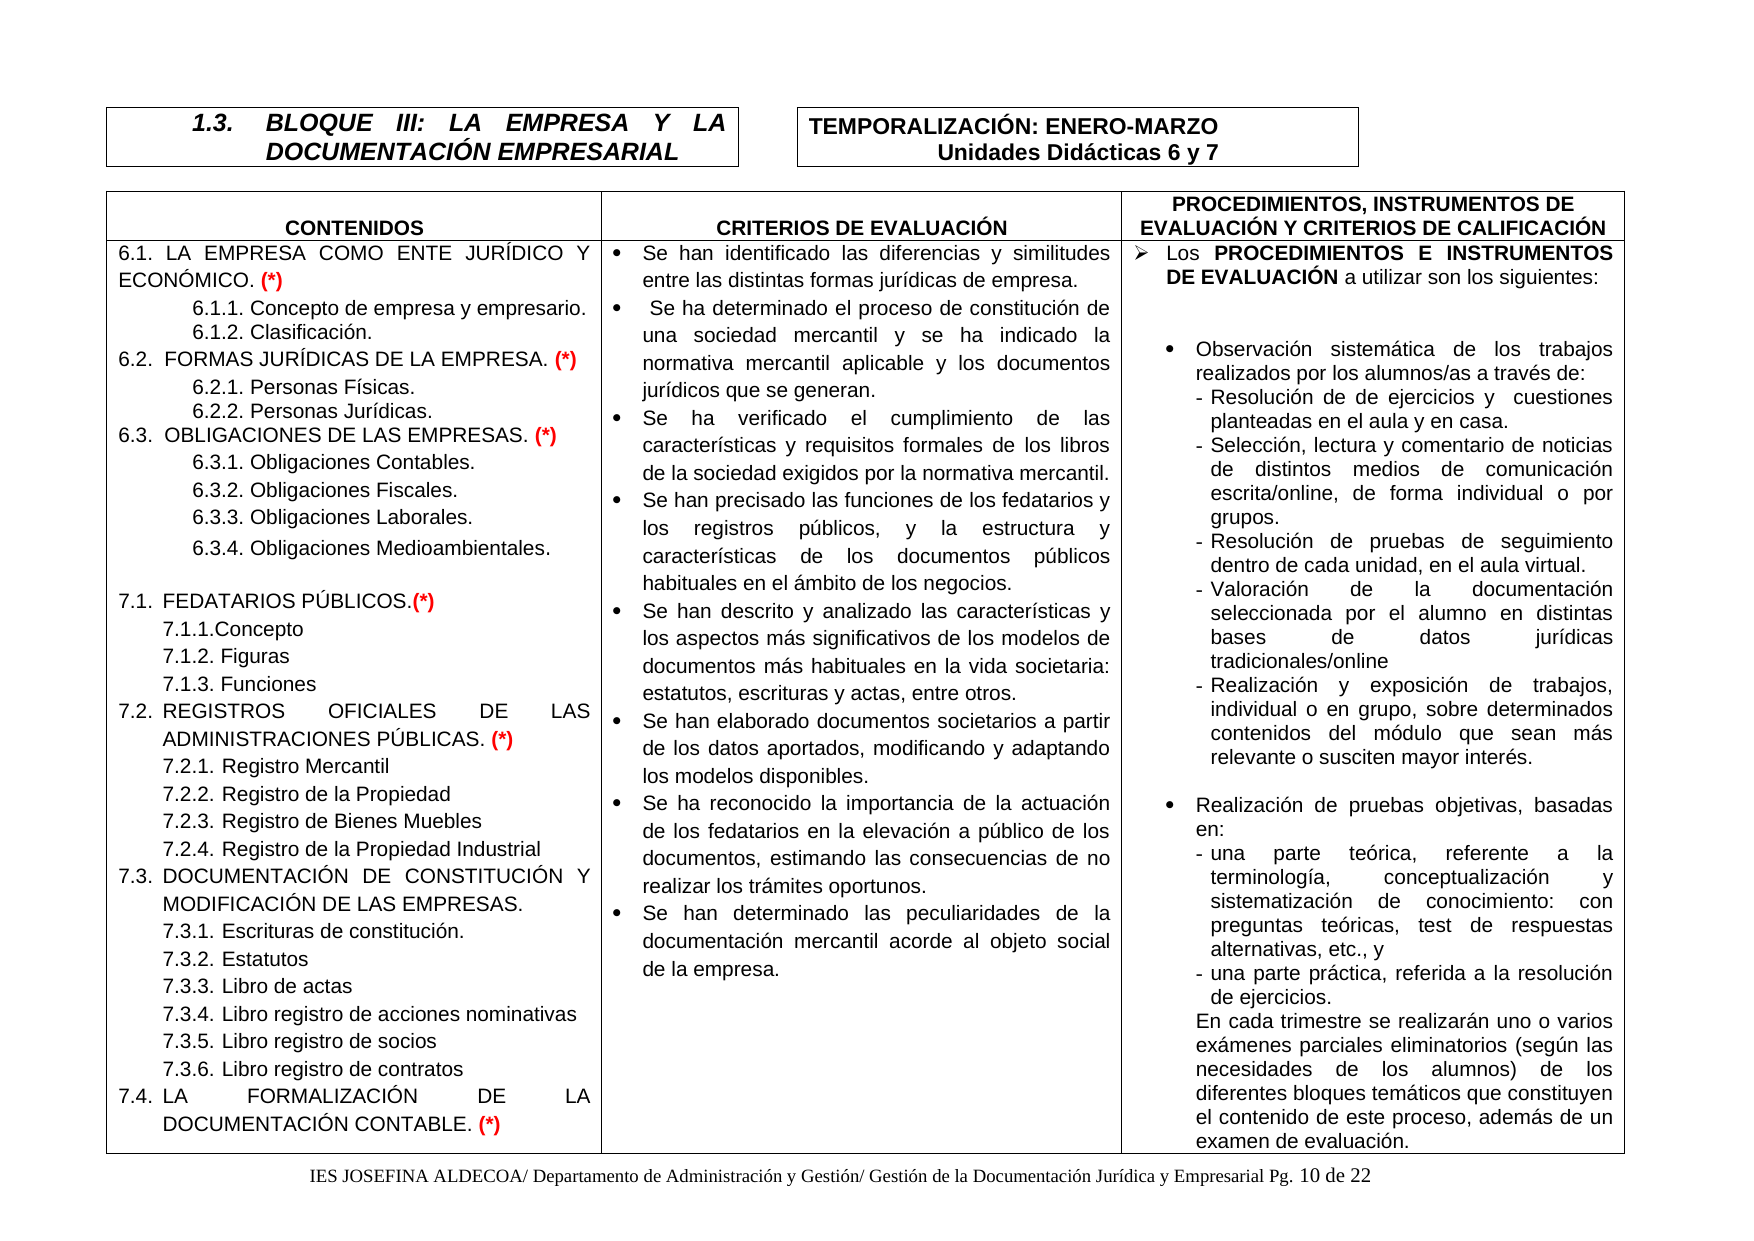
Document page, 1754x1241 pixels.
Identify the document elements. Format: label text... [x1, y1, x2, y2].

table_header CRITERIOS DE EVALUACIÓN [602, 192, 1121, 239]
table_header TEMPORALIZACIÓN: ENERO-MARZO Unidades Didácticas 6 y 7 [798, 108, 1358, 166]
table_header CONTENIDOS [107, 192, 601, 239]
table_header [739, 107, 797, 166]
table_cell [1122, 241, 1624, 1153]
table_header PROCEDIMIENTOS, INSTRUMENTOS DE EVALUACIÓN Y CRITERIOS DE CALIFICACIÓN [1122, 192, 1624, 239]
table_header BLOQUE III: LA EMPRESA Y LA DOCUMENTACIÓN EMPRESARIAL [107, 108, 738, 166]
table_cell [107, 241, 601, 1153]
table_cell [602, 241, 1121, 1153]
